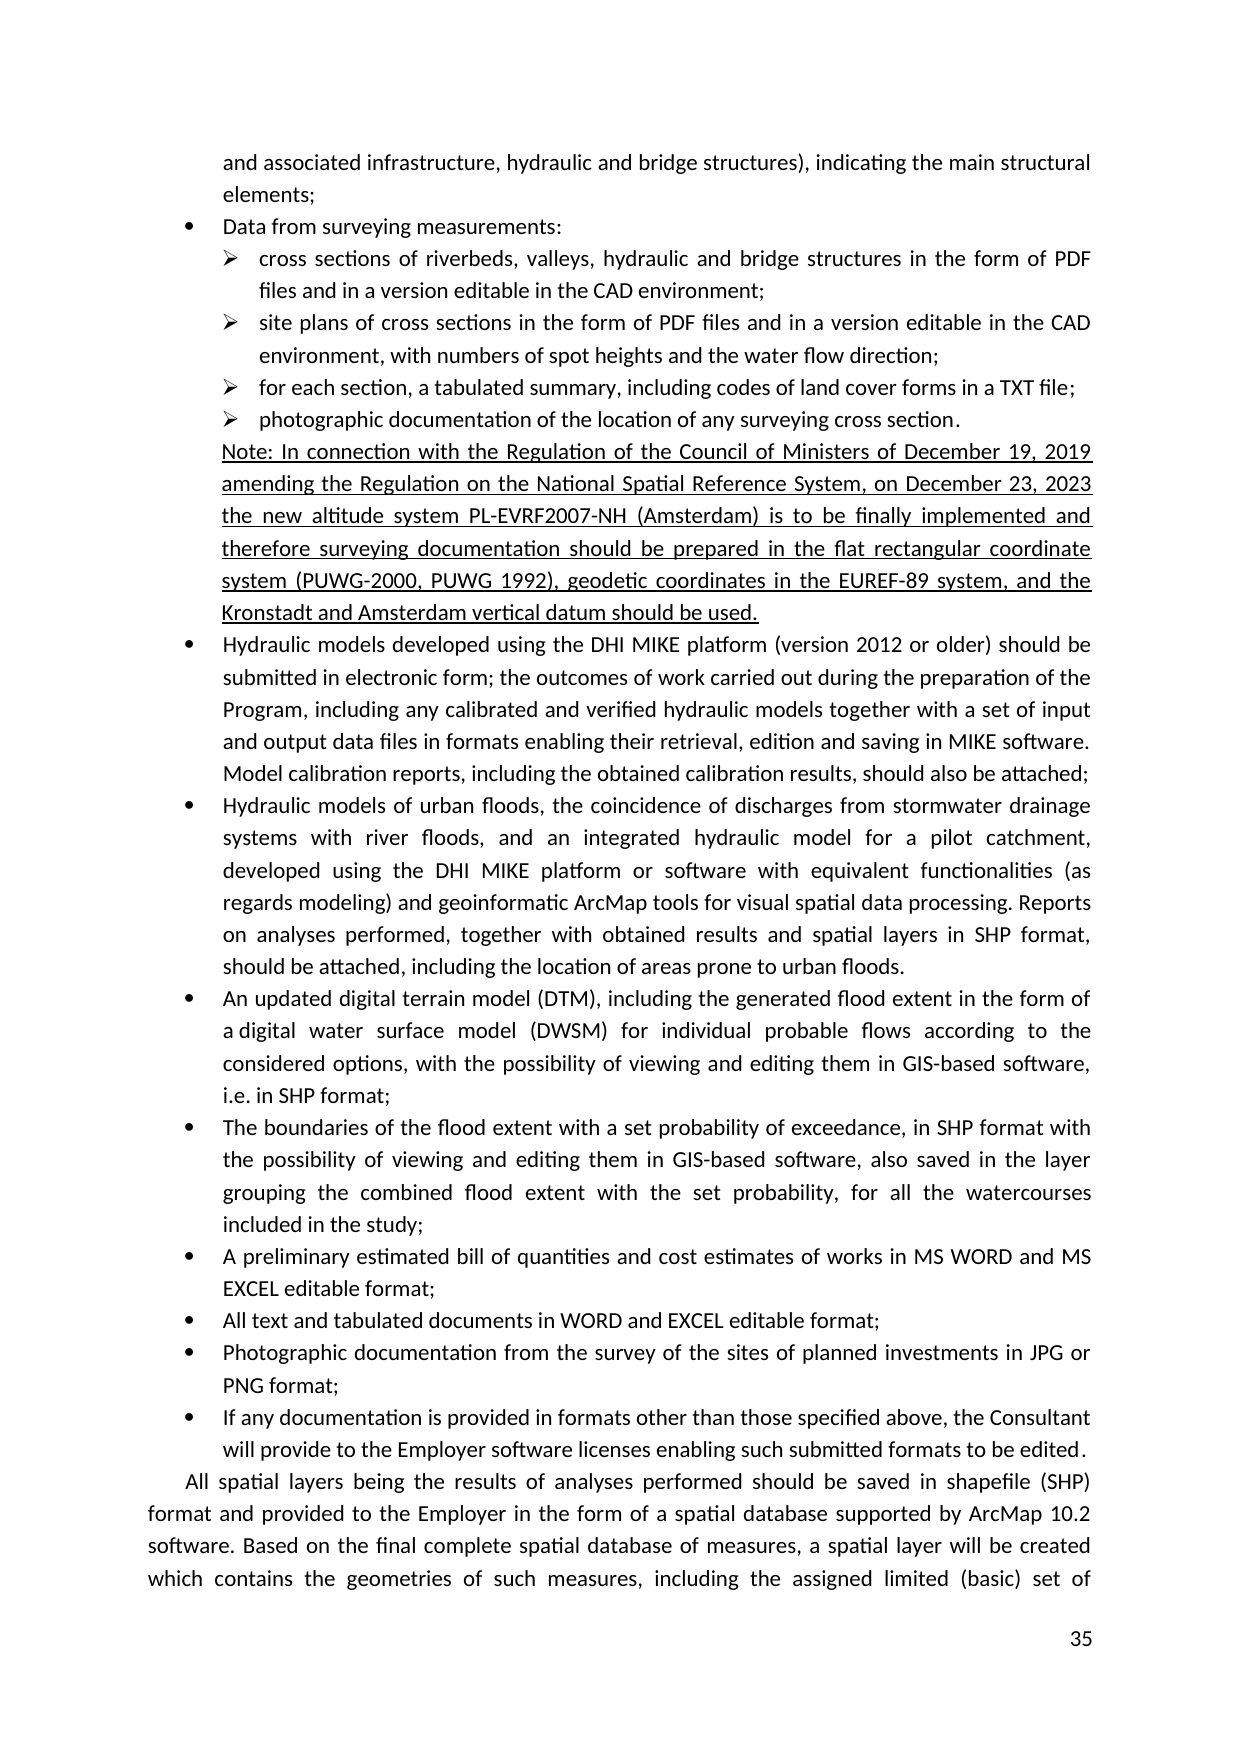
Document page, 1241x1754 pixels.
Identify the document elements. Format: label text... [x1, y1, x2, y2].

list An updated digital terrain model (DTM), including the generated flood extent in the form of a digital water surface model (DWSM) for individual probable flows according to the considered options, with the possibility of viewing and editing them in GIS-based software, i.e. in SHP format; [185, 984, 1093, 1109]
list All text and tabulated documents in WORD and EXCEL editable format; [185, 1306, 1093, 1334]
list cross sections of riverbeds, valleys, hydraulic and bridge structures in the form of PDF files and in a version editable in the CAD environment; [221, 244, 1093, 304]
text Note: In connection with the Regulation of the Council of Ministers of December 19, 2019 amending the Regulation on the National Spatial Reference System, on December 23, 2023 the new altitude system PL-EVRF2007-NH (Amsterdam) is to be finally implemented and therefore surveying documentation should be prepared in the flat rectangular coordinate system (PUWG-2000, PUWG 1992), geodetic coordinates in the EUREF-89 system, and the Kronstadt and Amsterdam vertical datum should be used. [221, 527, 1093, 626]
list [185, 148, 1093, 208]
list for each section, a tabulated summary, including codes of land cover forms in a TXT file; [221, 373, 1093, 401]
list Hydraulic models developed using the DHI MIKE platform (version 2012 or older) should be submitted in electronic form; the outcomes of work carried out during the preparation of the Program, including any calibrated and verified hydraulic models together with a set of input and output data files in formats enabling their retrieval, edition and saving in MIKE software. Model calibration reports, including the obtained calibration results, should also be attached; [185, 630, 1093, 787]
list site plans of cross sections in the form of PDF files and in a version editable in the CAD environment, with numbers of spot heights and the water flow direction; [221, 308, 1093, 369]
list Data from surveying measurements: [185, 212, 1093, 240]
list The boundaries of the flood extent with a set probability of exceedance, in SHP format with the possibility of viewing and editing them in GIS-based software, also saved in the layer grouping the combined flood extent with the set probability, for all the watercourses included in the study; [185, 1113, 1093, 1238]
list Photographic documentation from the survey of the sites of planned investments in JPG or PNG format; [185, 1338, 1093, 1399]
list Hydraulic models of urban floods, the coincidence of discharges from stormwater drainage systems with river floods, and an integrated hydraulic model for a pilot catchment, developed using the DHI MIKE platform or software with equivalent functionalities (as regards modeling) and geoinformatic ArcMap tools for visual spatial data processing. Reports on analyses performed, together with obtained results and spatial layers in SHP format, should be attached, including the location of areas prone to urban floods. [185, 791, 1093, 980]
list photographic documentation of the location of any surveying cross section. [221, 405, 1093, 433]
list If any documentation is provided in formats other than those specified above, the Consultant will provide to the Employer software licenses enabling such submitted formats to be edited. [185, 1403, 1093, 1463]
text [148, 1467, 1093, 1592]
list A preliminary estimated bill of quantities and cost estimates of works in MS WORD and MS EXCEL editable format; [185, 1242, 1093, 1302]
